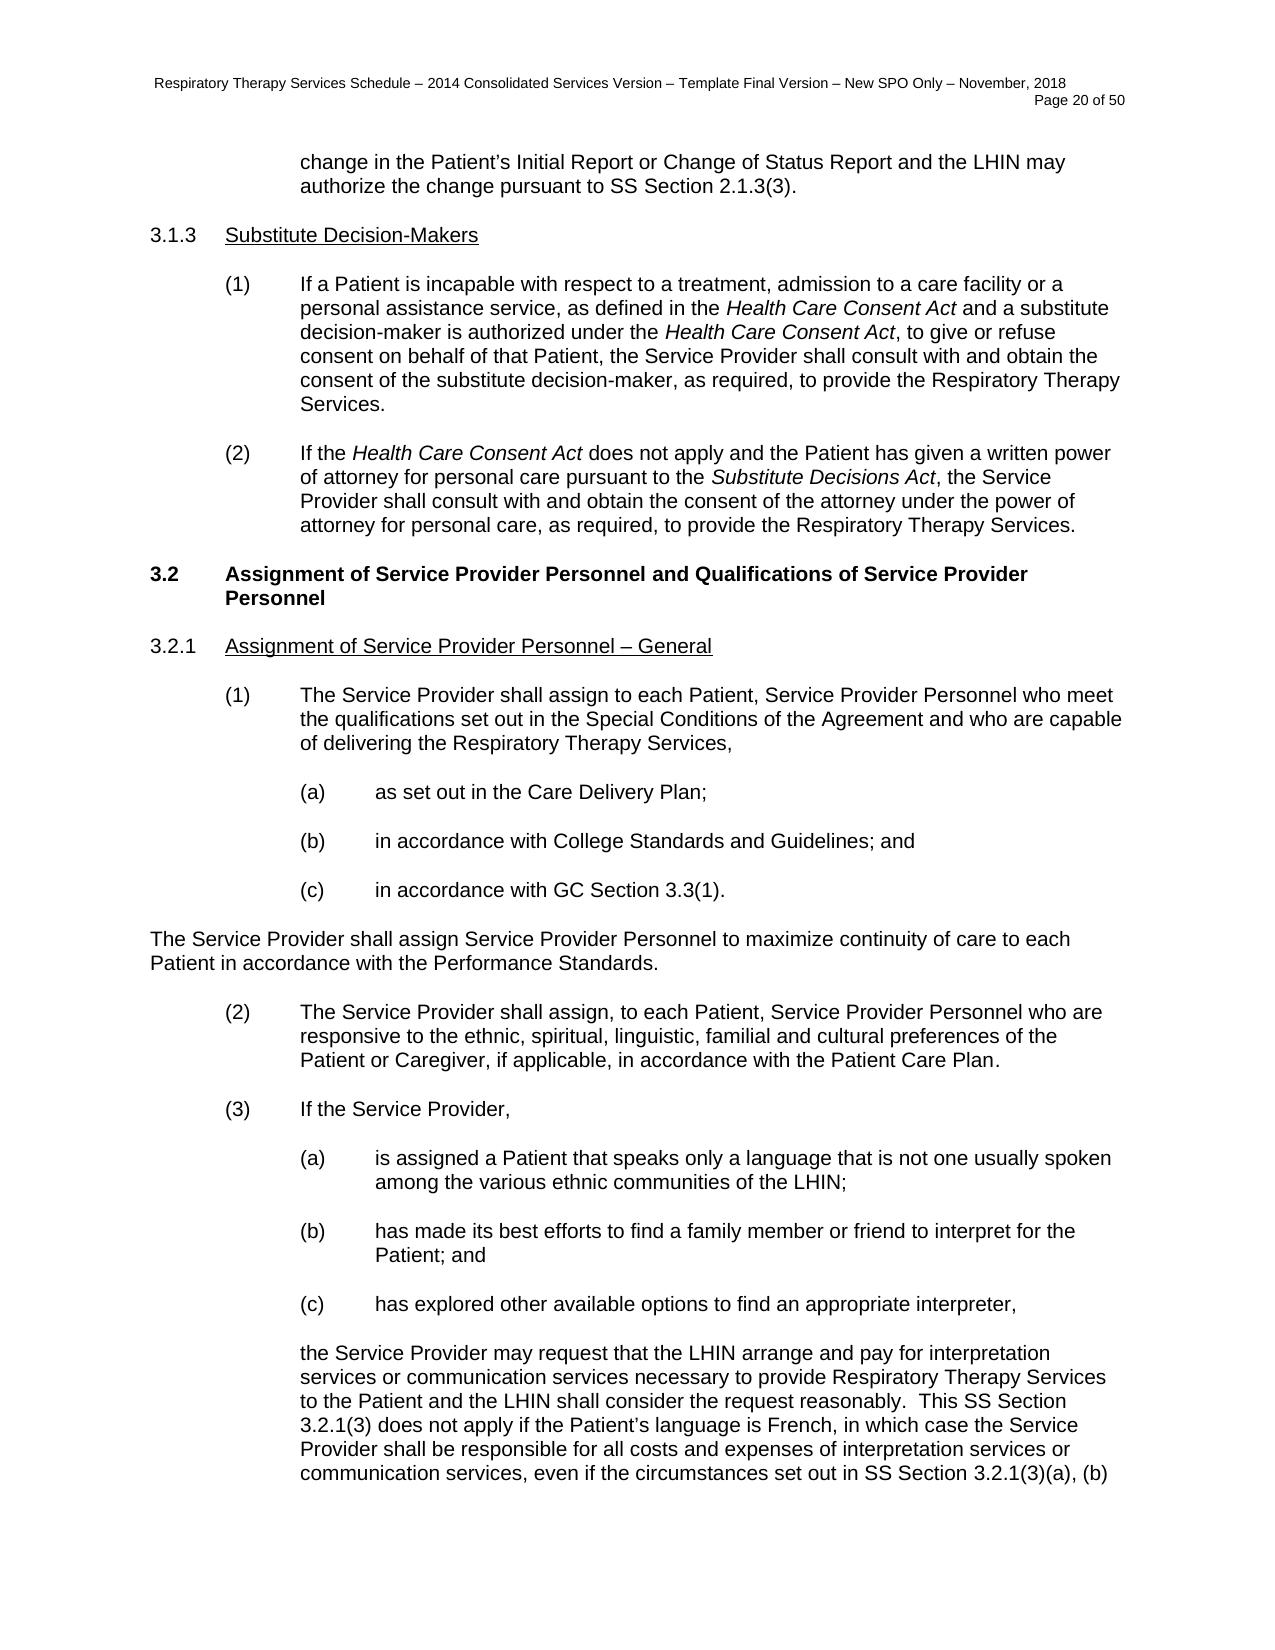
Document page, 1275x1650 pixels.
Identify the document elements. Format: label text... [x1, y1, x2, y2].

subtitle in accordance with College Standards and Guidelines; and [300, 829, 1125, 853]
subtitle The Service Provider shall assign, to each Patient, Service Provider Personnel who are responsive to the ethnic, spiritual, linguistic, familial and cultural preferences of the Patient or Caregiver, if applicable, in accordance with the Patient Care Plan. [225, 1000, 1125, 1072]
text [300, 1341, 1125, 1484]
subtitle If the Service Provider, [225, 1097, 1125, 1121]
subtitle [225, 150, 1125, 198]
subtitle in accordance with GC Section 3.3(1). [300, 878, 1125, 902]
subtitle If the Health Care Consent Act does not apply and the Patient has given a written power of attorney for personal care pursuant to the Substitute Decisions Act, the Service Provider shall consult with and obtain the consent of the attorney under the power of attorney for personal care, as required, to provide the Respiratory Therapy Services. [225, 441, 1125, 536]
subtitle The Service Provider shall assign to each Patient, Service Provider Personnel who meet the qualifications set out in the Special Conditions of the Agreement and who are capable of delivering the Respiratory Therapy Services, [225, 683, 1125, 755]
subtitle Substitute Decision-Makers [150, 223, 1125, 247]
text The Service Provider shall assign Service Provider Personnel to maximize continuity of care to each Patient in accordance with the Performance Standards. [150, 927, 1125, 975]
subtitle Assignment of Service Provider Personnel and Qualifications of Service Provider Personnel [150, 561, 1125, 609]
subtitle has explored other available options to find an appropriate interpreter, [300, 1292, 1125, 1316]
subtitle is assigned a Patient that speaks only a language that is not one usually spoken among the various ethnic communities of the LHIN; [300, 1146, 1125, 1194]
subtitle has made its best efforts to find a family member or friend to interpret for the Patient; and [300, 1219, 1125, 1267]
subtitle If a Patient is incapable with respect to a treatment, admission to a care facility or a personal assistance service, as defined in the Health Care Consent Act and a substitute decision-maker is authorized under the Health Care Consent Act, to give or refuse consent on behalf of that Patient, the Service Provider shall consult with and obtain the consent of the substitute decision-maker, as required, to provide the Respiratory Therapy Services. [225, 272, 1125, 416]
subtitle as set out in the Care Delivery Plan; [300, 780, 1125, 804]
subtitle Assignment of Service Provider Personnel – General [150, 634, 1125, 658]
